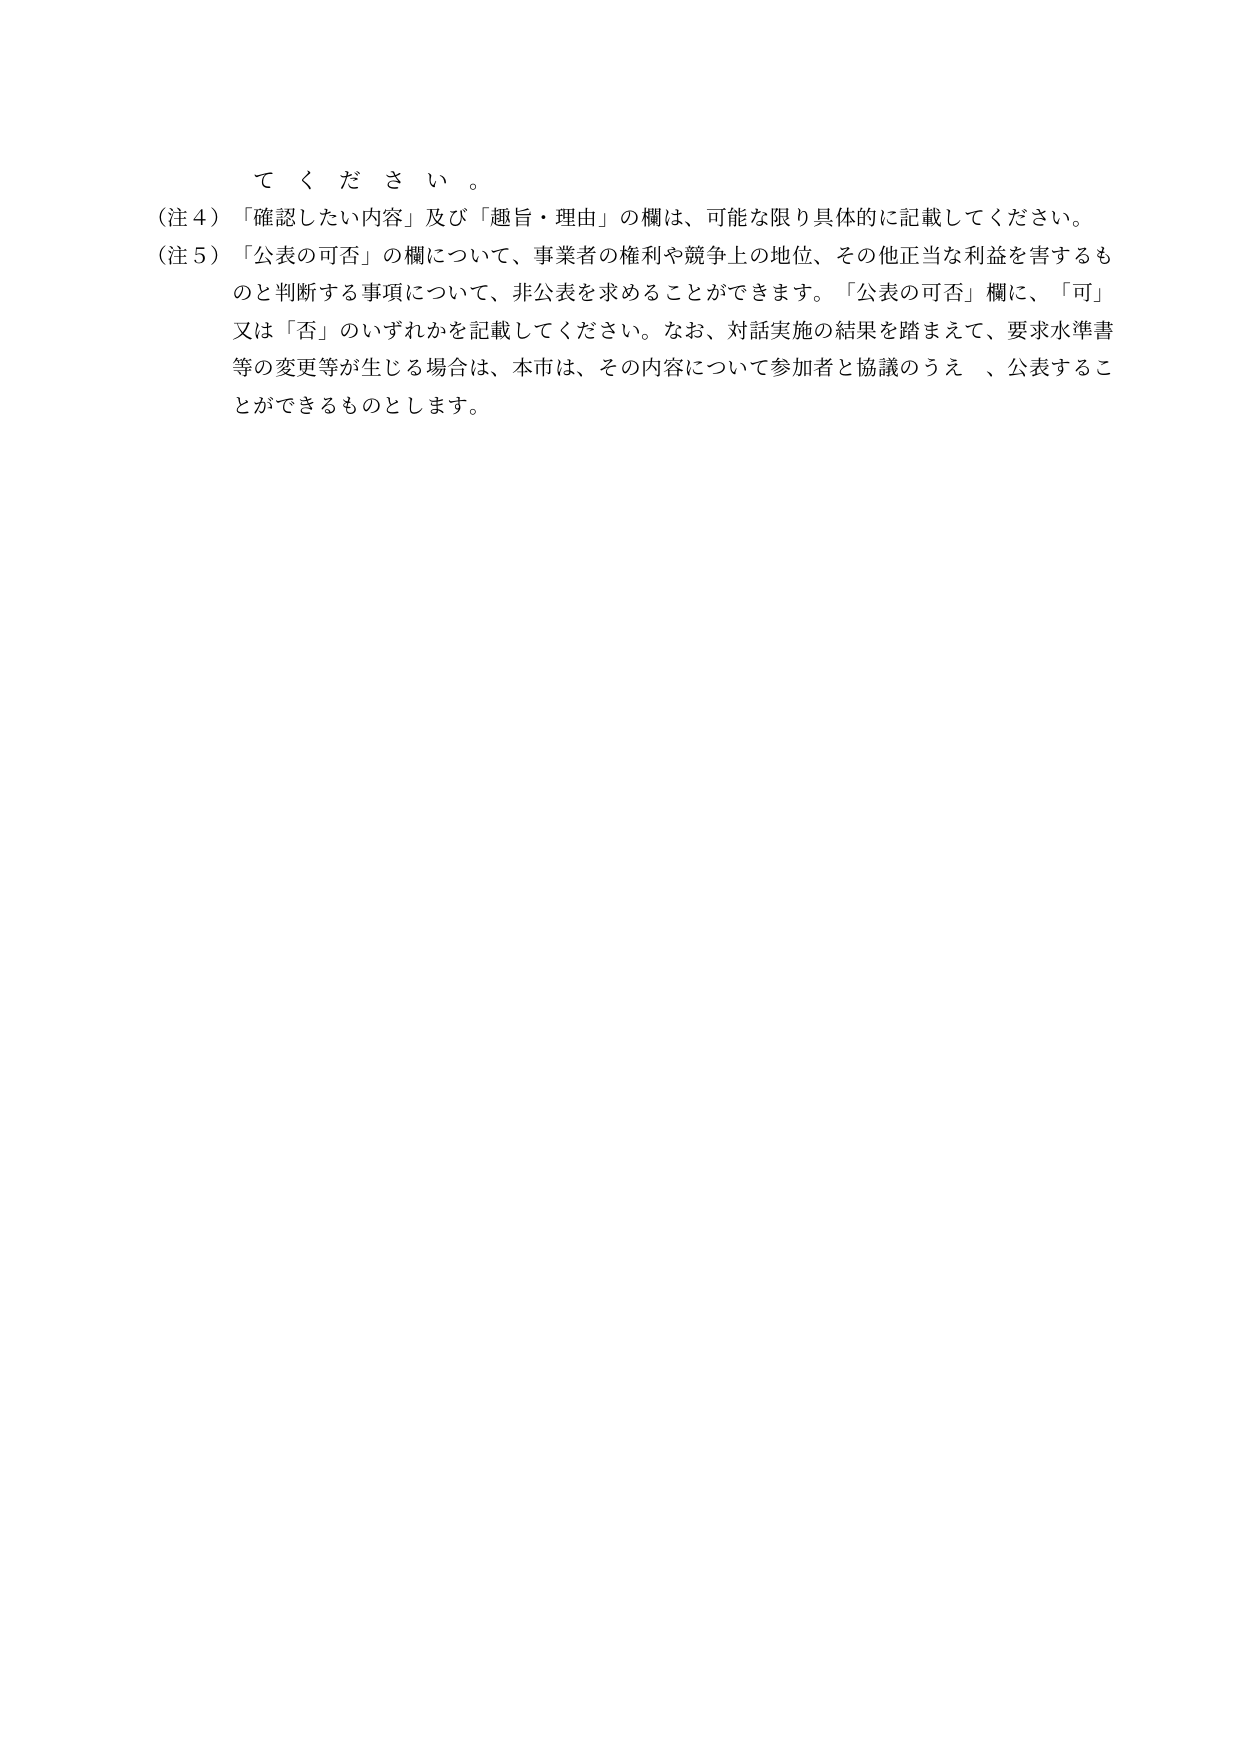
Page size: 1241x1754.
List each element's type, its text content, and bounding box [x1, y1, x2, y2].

text （注４）「確認したい内容」及び「趣旨・理由」の欄は、可能な限り具体的に記載してください。 [146, 198, 1116, 236]
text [146, 161, 1116, 198]
text （注５）「公表の可否」の欄について、事業者の権利や競争上の地位、その他正当な利益を害するものと判断する事項について、非公表を求めることができます。「公表の可否」欄に、「可」又は「否」のいずれかを記載してください。なお、対話実施の結果を踏まえて、要求水準書等の変更等が生じる場合は、本市は、その内容について参加者と協議のうえ、公表することができるものとします。 [146, 236, 1116, 423]
